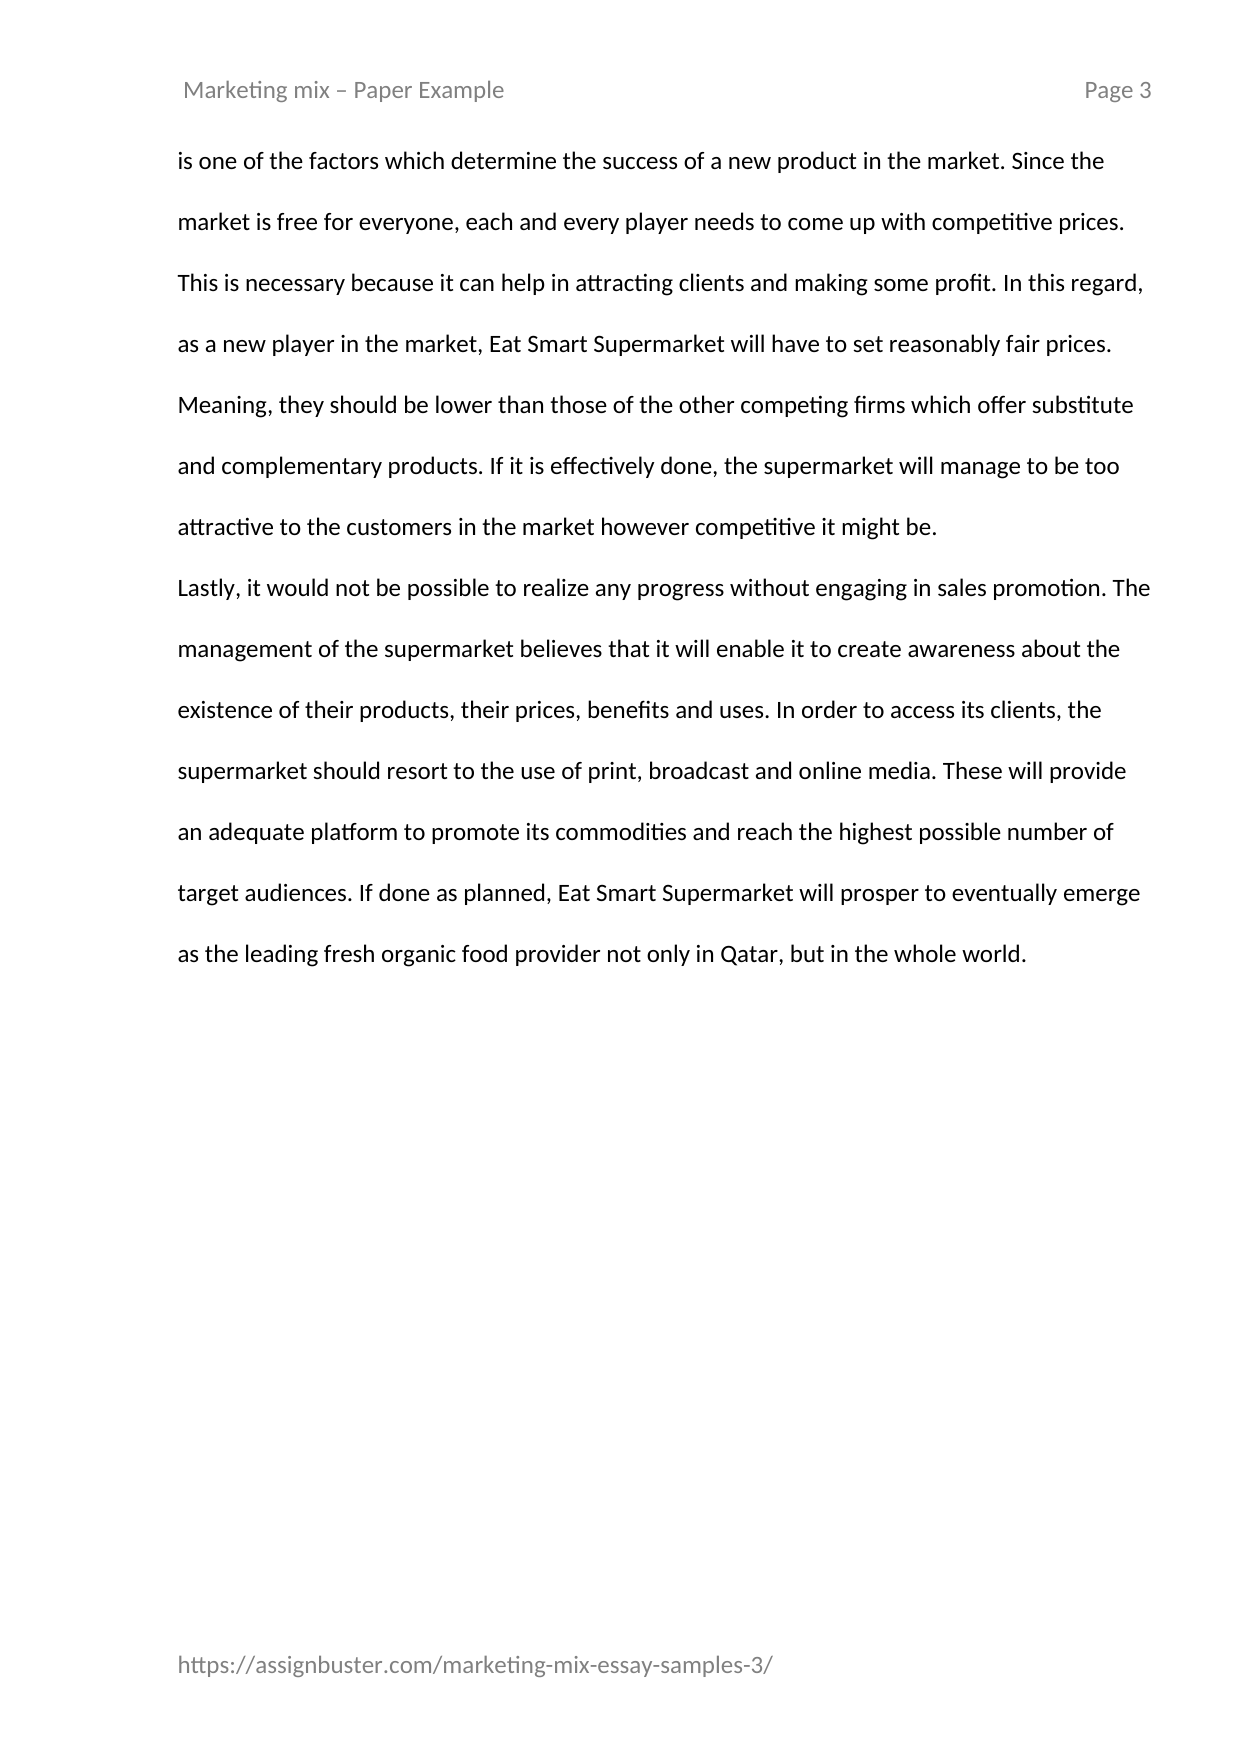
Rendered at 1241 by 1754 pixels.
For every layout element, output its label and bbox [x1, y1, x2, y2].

text [177, 145, 1152, 969]
